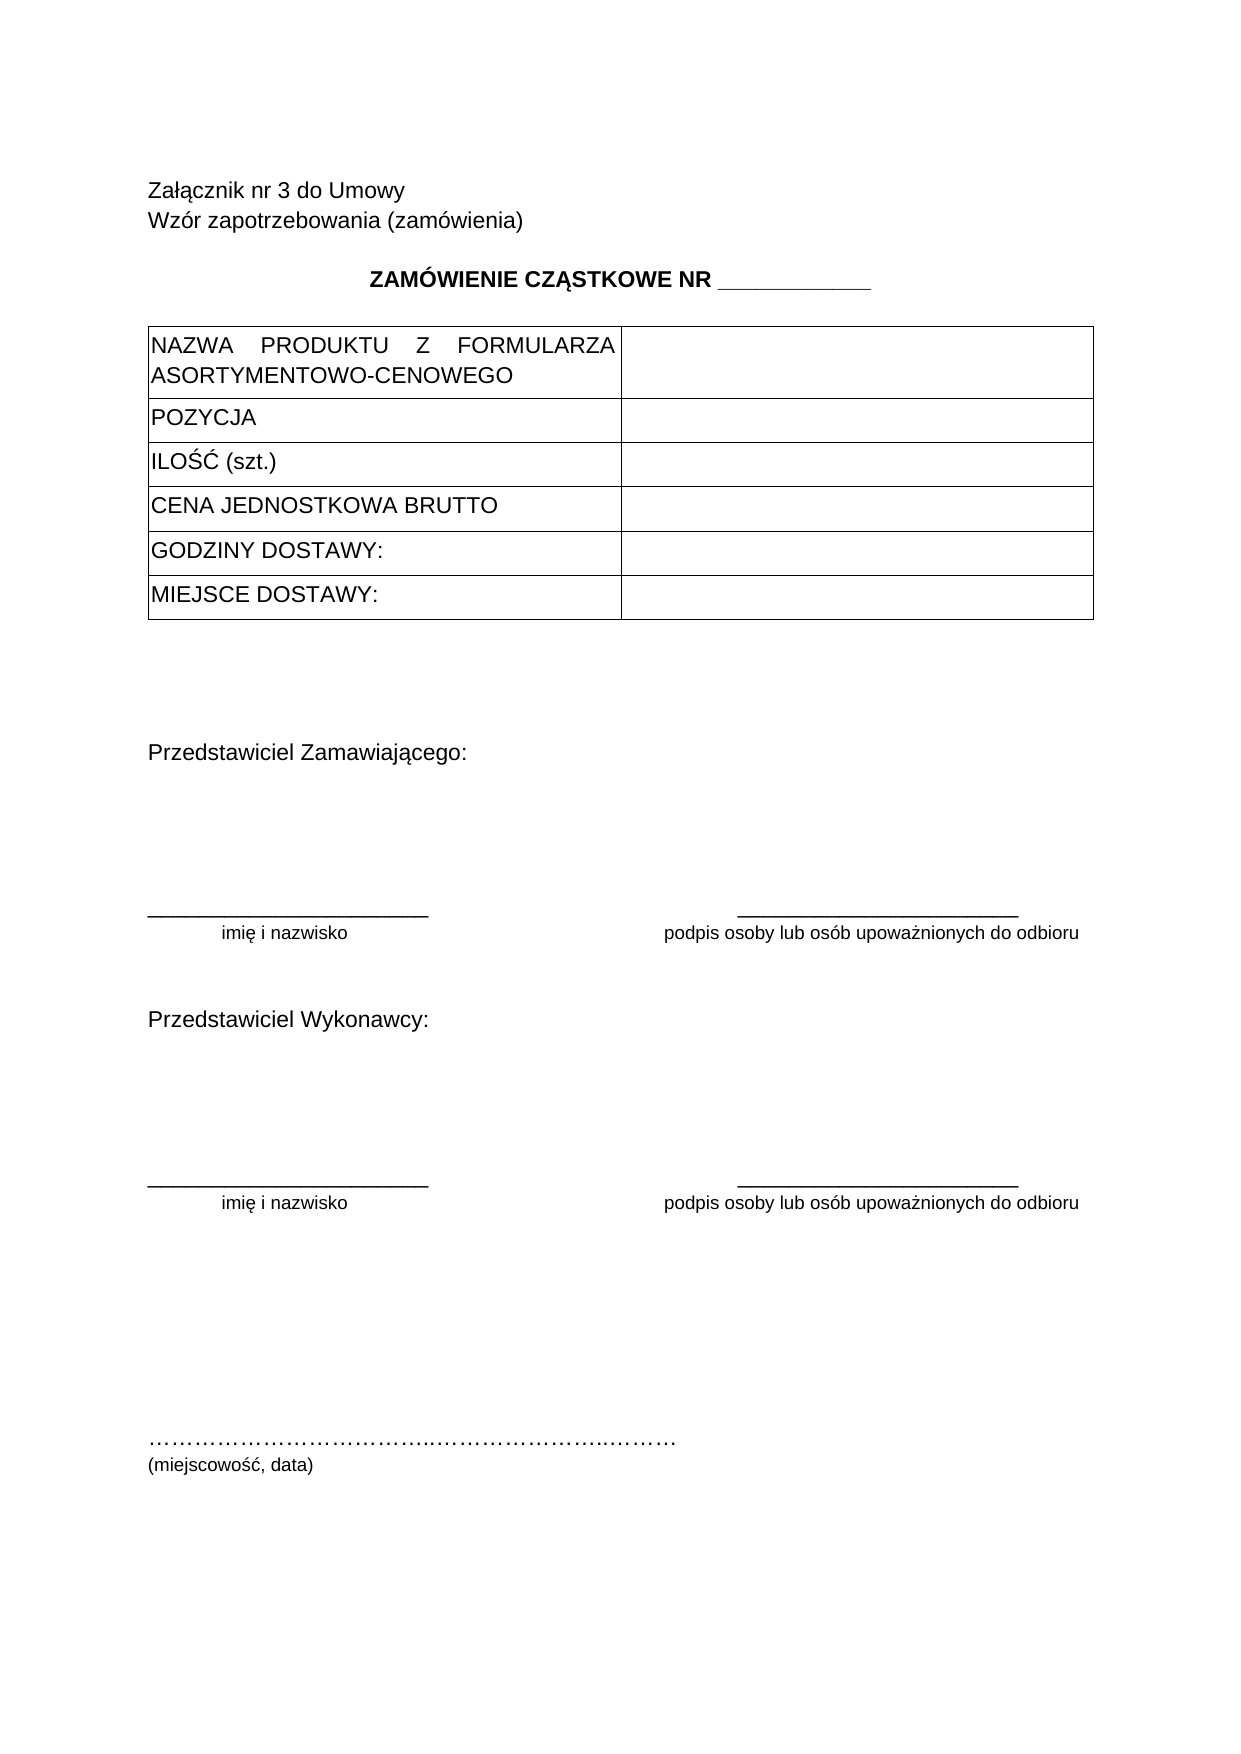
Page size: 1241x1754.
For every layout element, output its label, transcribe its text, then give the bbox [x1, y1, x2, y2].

table_cell MIEJSCE DOSTAWY: [149, 576, 621, 619]
text ZAMÓWIENIE CZĄSTKOWE NR ____________ [148, 266, 1093, 293]
text ______________________ ______________________ [148, 892, 1093, 919]
text Wzór zapotrzebowania (zamówienia) [148, 207, 1093, 233]
table_cell ILOŚĆ (szt.) [149, 443, 621, 486]
table_cell POZYCJA [149, 399, 621, 442]
table_cell [622, 576, 1093, 619]
table_cell [622, 487, 1093, 531]
table_cell [622, 532, 1093, 575]
table_cell [622, 443, 1093, 486]
table_header [622, 327, 1093, 397]
text imię i nazwisko podpis osoby lub osób upoważnionych do odbioru [148, 922, 1093, 944]
table_header NAZWA PRODUKTU Z FORMULARZA ASORTYMENTOWO-CENOWEGO [149, 327, 621, 397]
table_cell GODZINY DOSTAWY: [149, 532, 621, 575]
text Przedstawiciel Zamawiającego: [148, 738, 1093, 765]
text ______________________ ______________________ [148, 1162, 1093, 1189]
text Przedstawiciel Wykonawcy: [148, 1006, 1093, 1032]
table_cell CENA JEDNOSTKOWA BRUTTO [149, 487, 621, 531]
text Załącznik nr 3 do Umowy [148, 177, 1093, 204]
table_cell [622, 399, 1093, 442]
text imię i nazwisko podpis osoby lub osób upoważnionych do odbioru [148, 1192, 1093, 1213]
text (miejscowość, data) [148, 1454, 1093, 1475]
text ………………………………..…………………..……… [148, 1424, 1093, 1450]
